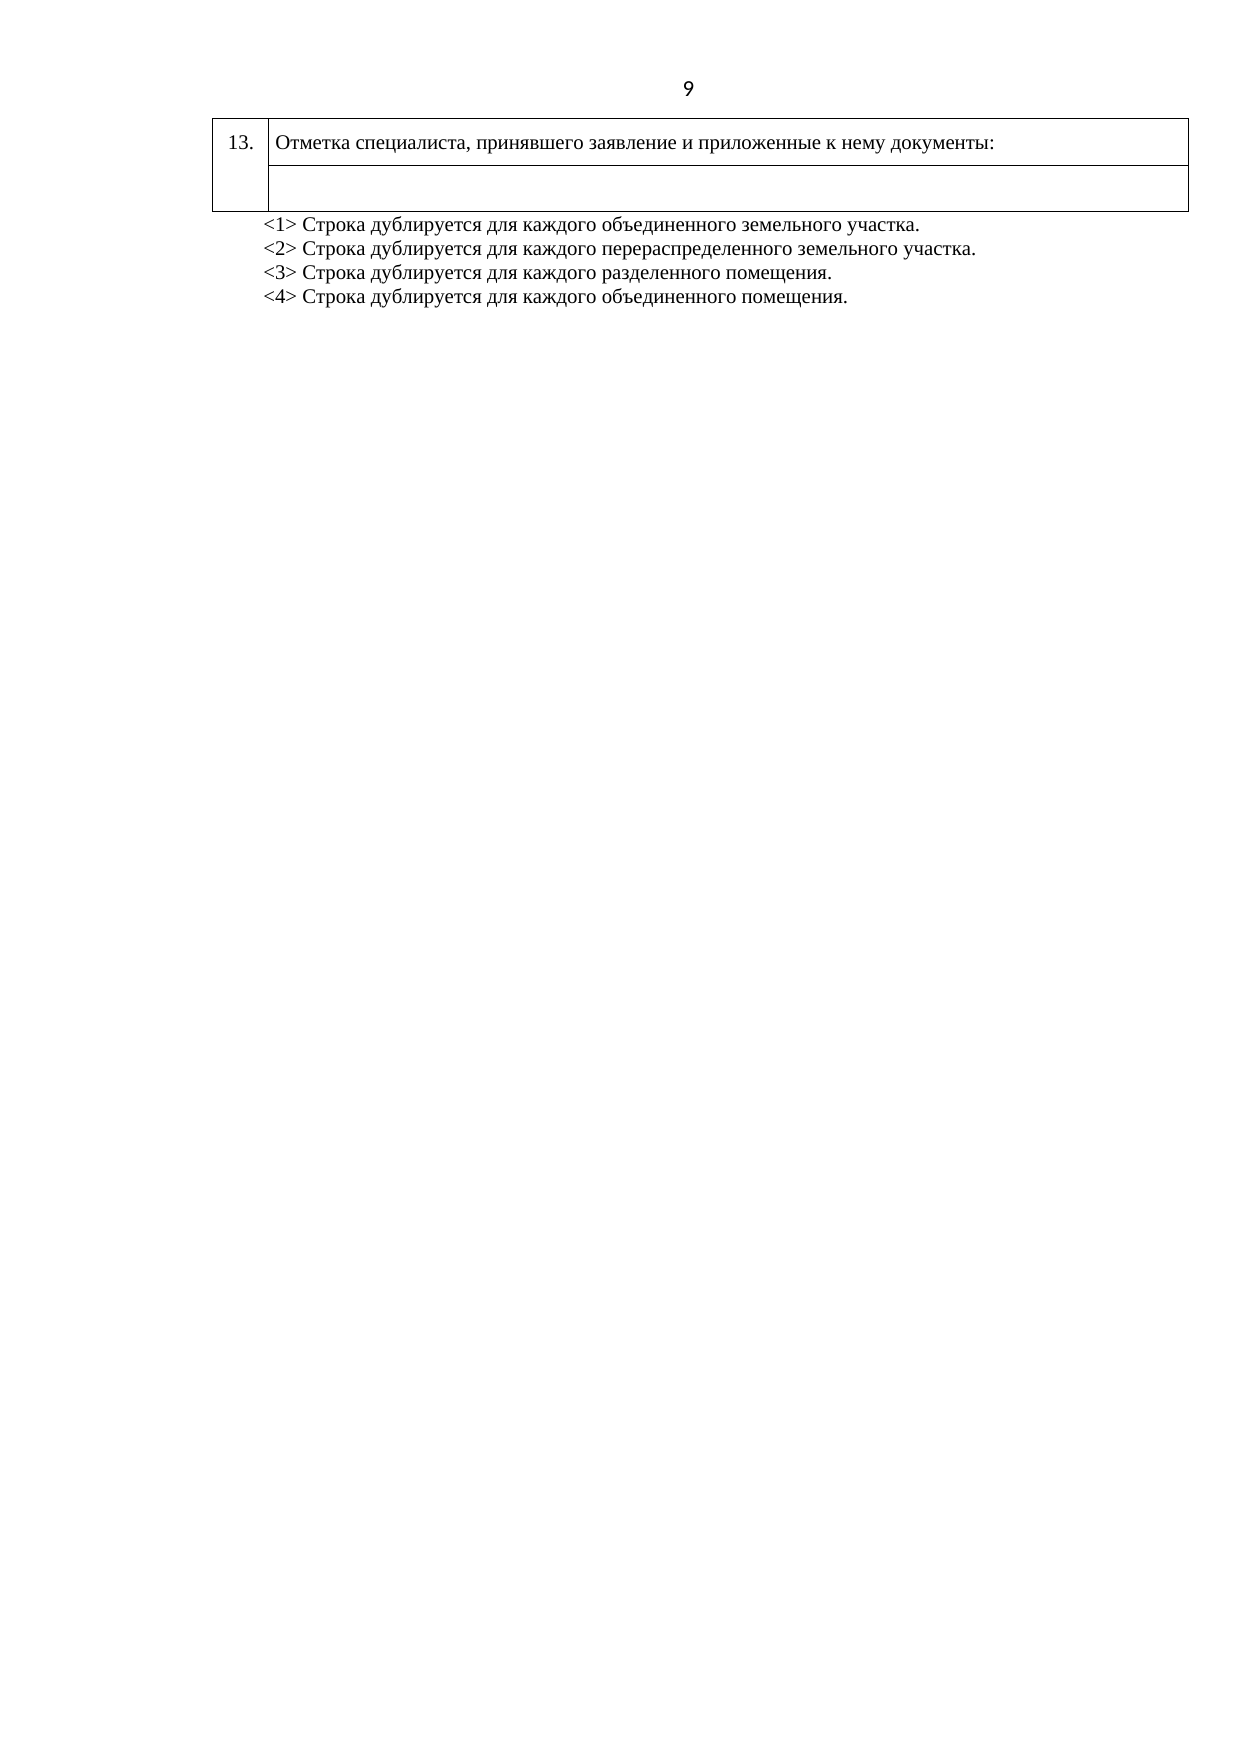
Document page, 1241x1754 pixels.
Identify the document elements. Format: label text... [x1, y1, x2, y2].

text <4> Строка дублируется для каждого объединенного помещения. [207, 284, 1169, 308]
text <1> Строка дублируется для каждого объединенного земельного участка. [207, 212, 1169, 236]
table_cell Отметка специалиста, принявшего заявление и приложенные к нему документы: [269, 119, 1188, 164]
text <3> Строка дублируется для каждого разделенного помещения. [207, 260, 1169, 284]
text <2> Строка дублируется для каждого перераспределенного земельного участка. [207, 236, 1169, 260]
table_cell 13. [213, 119, 268, 211]
table_cell [269, 166, 1188, 211]
